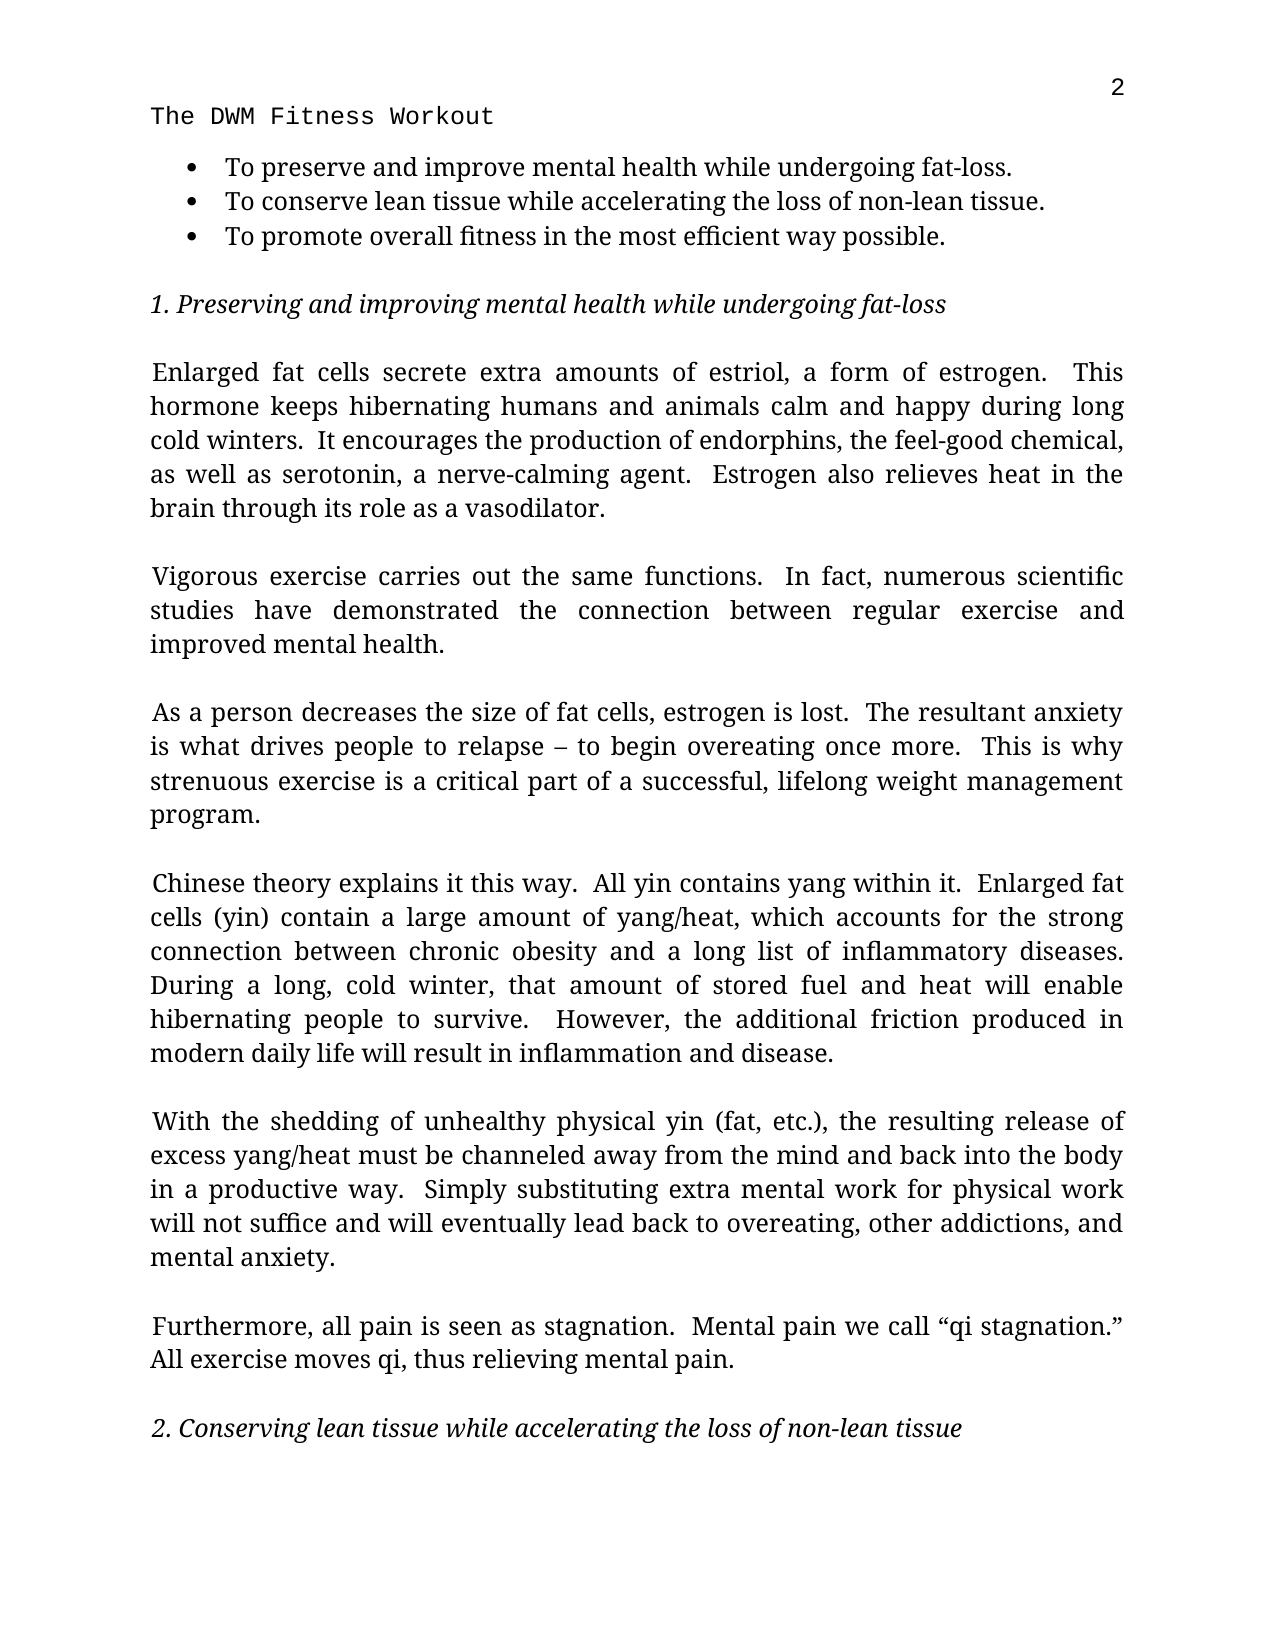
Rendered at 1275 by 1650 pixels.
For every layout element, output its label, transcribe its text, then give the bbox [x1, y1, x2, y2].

text 2. Conserving lean tissue while accelerating the loss of non-lean tissue [150, 1410, 1125, 1444]
text Furthermore, all pain is seen as stagnation. Mental pain we call “qi stagnation.” All exercise moves qi, thus relieving mental pain. [150, 1308, 1125, 1376]
list To conserve lean tissue while accelerating the loss of non-lean tissue. [187, 184, 1125, 218]
list To promote overall fitness in the most efficient way possible. [187, 218, 1125, 252]
text 1. Preserving and improving mental health while undergoing fat-loss [150, 286, 1125, 320]
text Vigorous exercise carries out the same functions. In fact, numerous scientific studies have demonstrated the connection between regular exercise and improved mental health. [150, 559, 1125, 661]
text With the shedding of unhealthy physical yin (fat, etc.), the resulting release of excess yang/heat must be channeled away from the mind and back into the body in a productive way. Simply substituting extra mental work for physical work will not suffice and will eventually lead back to overeating, other addictions, and mental anxiety. [150, 1104, 1125, 1274]
text Chinese theory explains it this way. All yin contains yang within it. Enlarged fat cells (yin) contain a large amount of yang/heat, which accounts for the strong connection between chronic obesity and a long list of inflammatory diseases. During a long, cold winter, that amount of stored fuel and heat will enable hibernating people to survive. However, the additional friction produced in modern daily life will result in inflammation and disease. [150, 865, 1125, 1070]
text Enlarged fat cells secrete extra amounts of estriol, a form of estrogen. This hormone keeps hibernating humans and animals calm and happy during long cold winters. It encourages the production of endorphins, the feel-good chemical, as well as serotonin, a nerve-calming agent. Estrogen also relieves heat in the brain through its role as a vasodilator. [150, 354, 1125, 525]
text As a person decreases the size of fat cells, estrogen is lost. The resultant anxiety is what drives people to relapse – to begin overeating once more. This is why strenuous exercise is a critical part of a successful, lifelong weight management program. [150, 695, 1125, 831]
list To preserve and improve mental health while undergoing fat-loss. [187, 150, 1125, 184]
